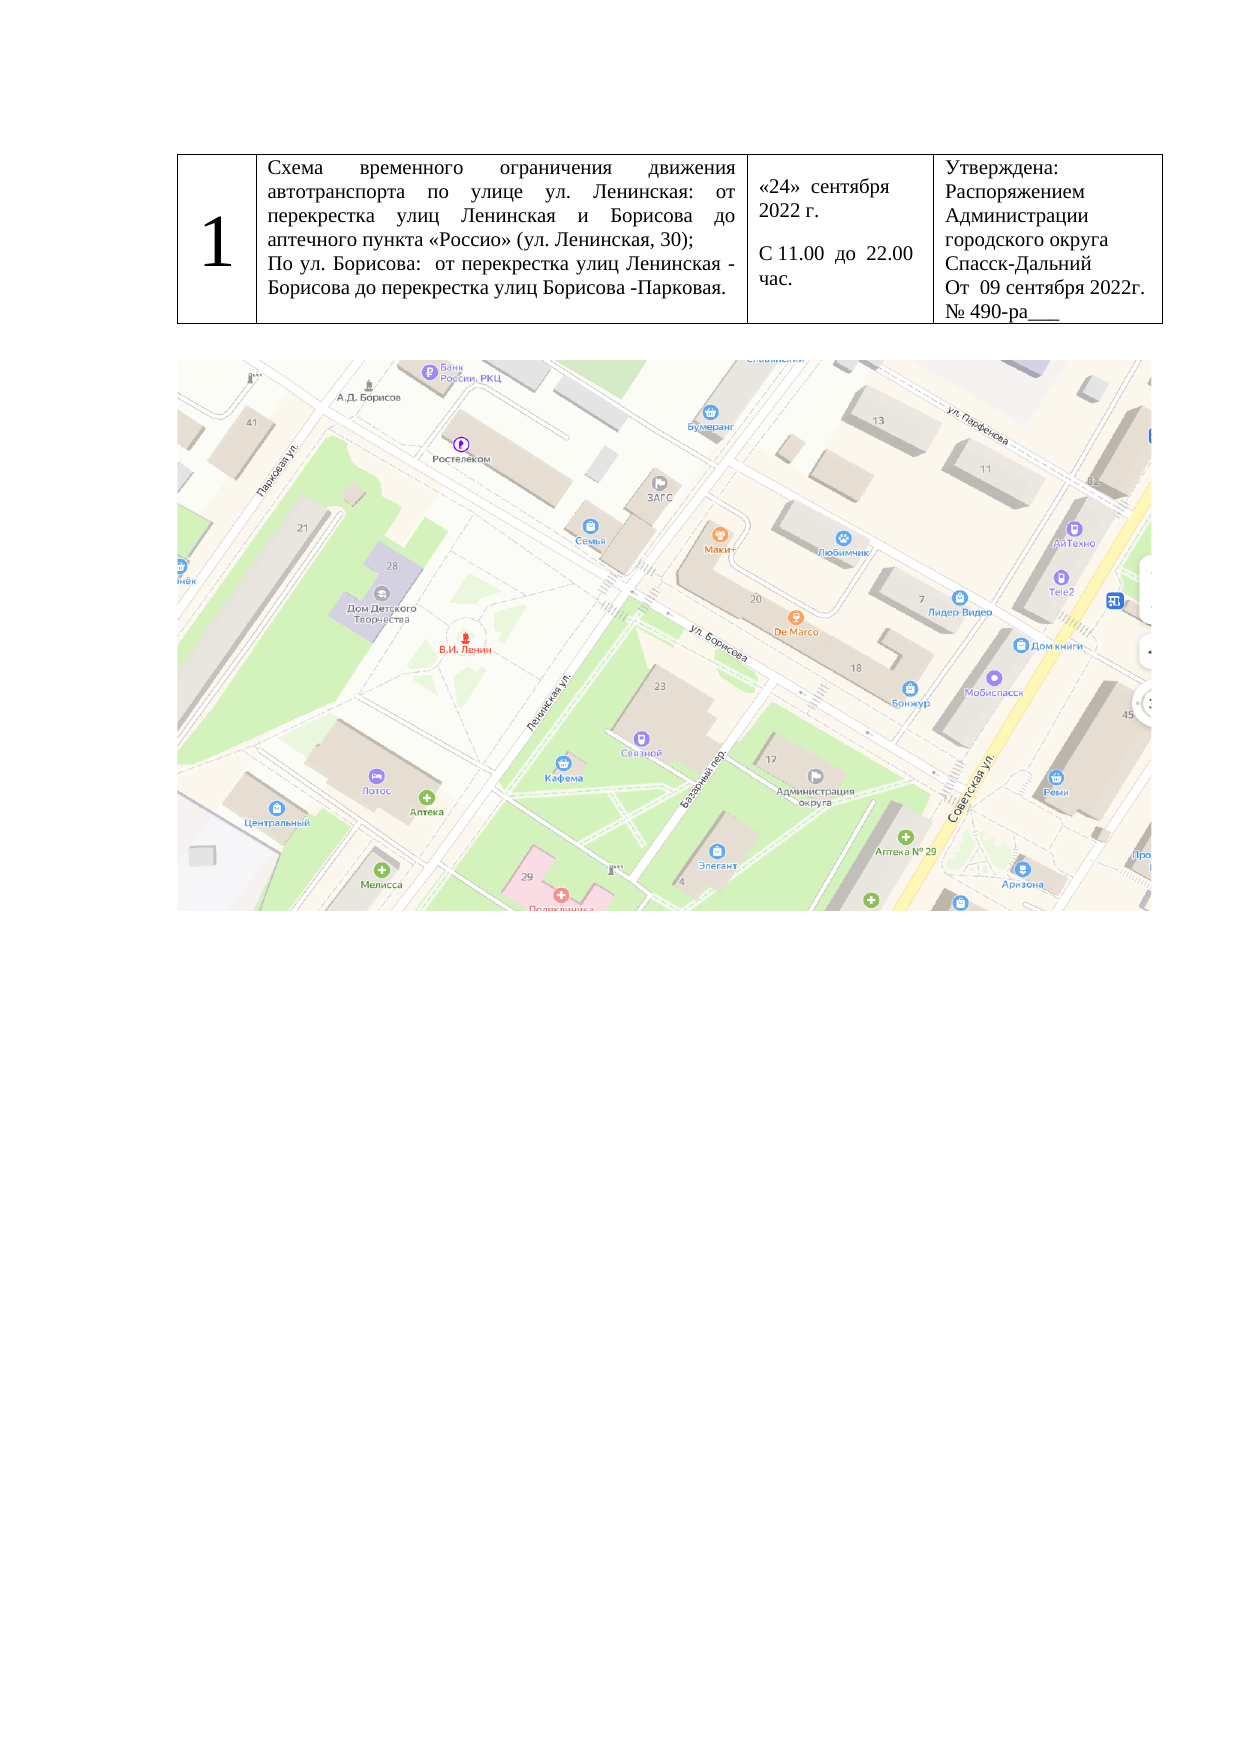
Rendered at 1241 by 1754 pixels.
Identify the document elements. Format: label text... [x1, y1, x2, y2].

table_header «24» сентября 2022 г. С 11.00 до 22.00 час. [748, 155, 933, 323]
table_header Утверждена: Распоряжением Администрации городского округа Спасск-Дальний От 09 сентября 2022г. № 490-ра___ [934, 155, 1162, 323]
table_header Схема временного ограничения движения автотранспорта по улице ул. Ленинская: от перекрестка улиц Ленинская и Борисова до аптечного пункта «Россио» (ул. Ленинская, 30); По ул. Борисова: от перекрестка улиц Ленинская - Борисова до перекрестка улиц Борисова -Парковая. [257, 155, 747, 323]
picture [177, 360, 1152, 911]
table_header 1 [178, 155, 256, 323]
